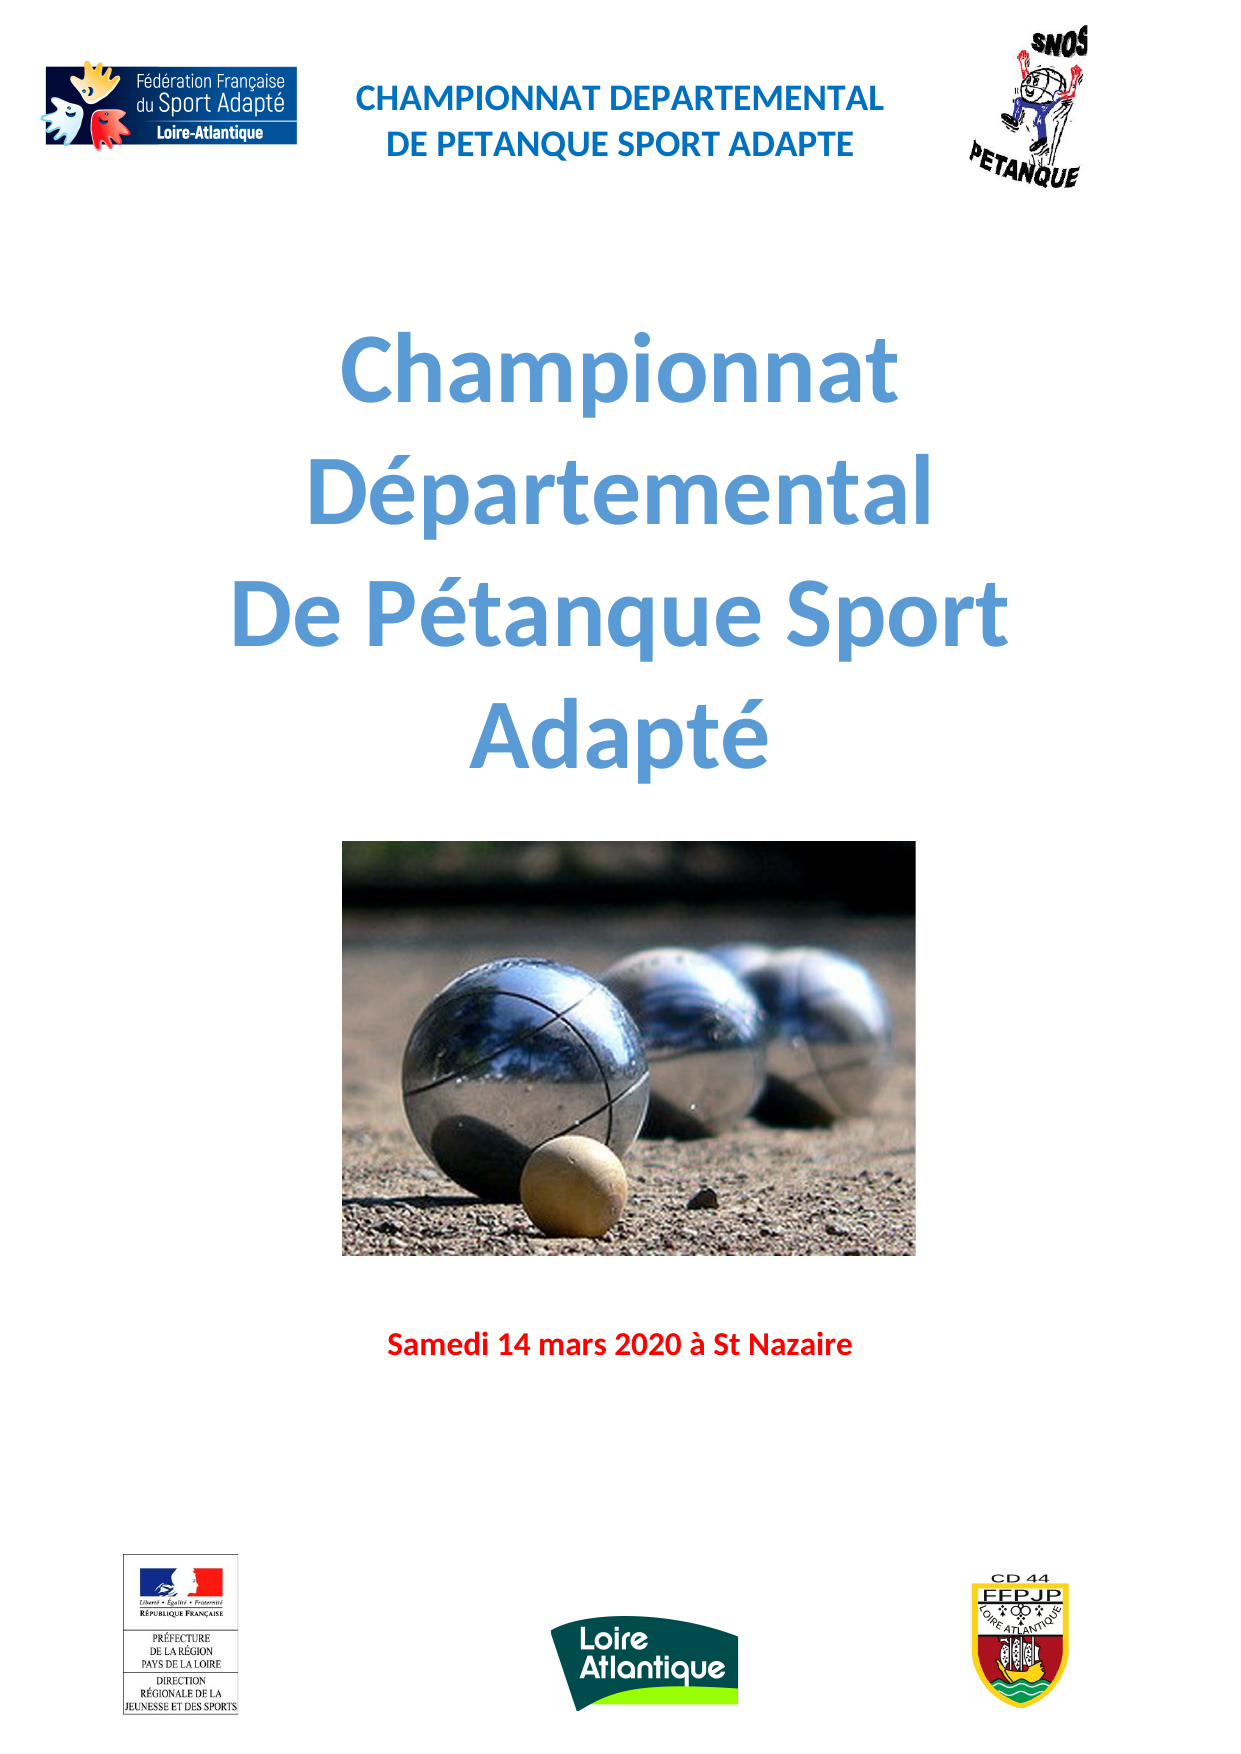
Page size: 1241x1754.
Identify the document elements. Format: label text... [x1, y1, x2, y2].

picture [340, 841, 915, 1255]
text Samedi 14 mars 2020 à St Nazaire [148, 1323, 1093, 1364]
picture [122, 1553, 239, 1715]
picture [40, 61, 297, 151]
picture [968, 25, 1088, 188]
text Championnat Départemental [148, 306, 1093, 550]
text De Pétanque Sport Adapté [148, 550, 1093, 794]
picture [968, 1567, 1069, 1708]
picture [550, 1616, 739, 1711]
